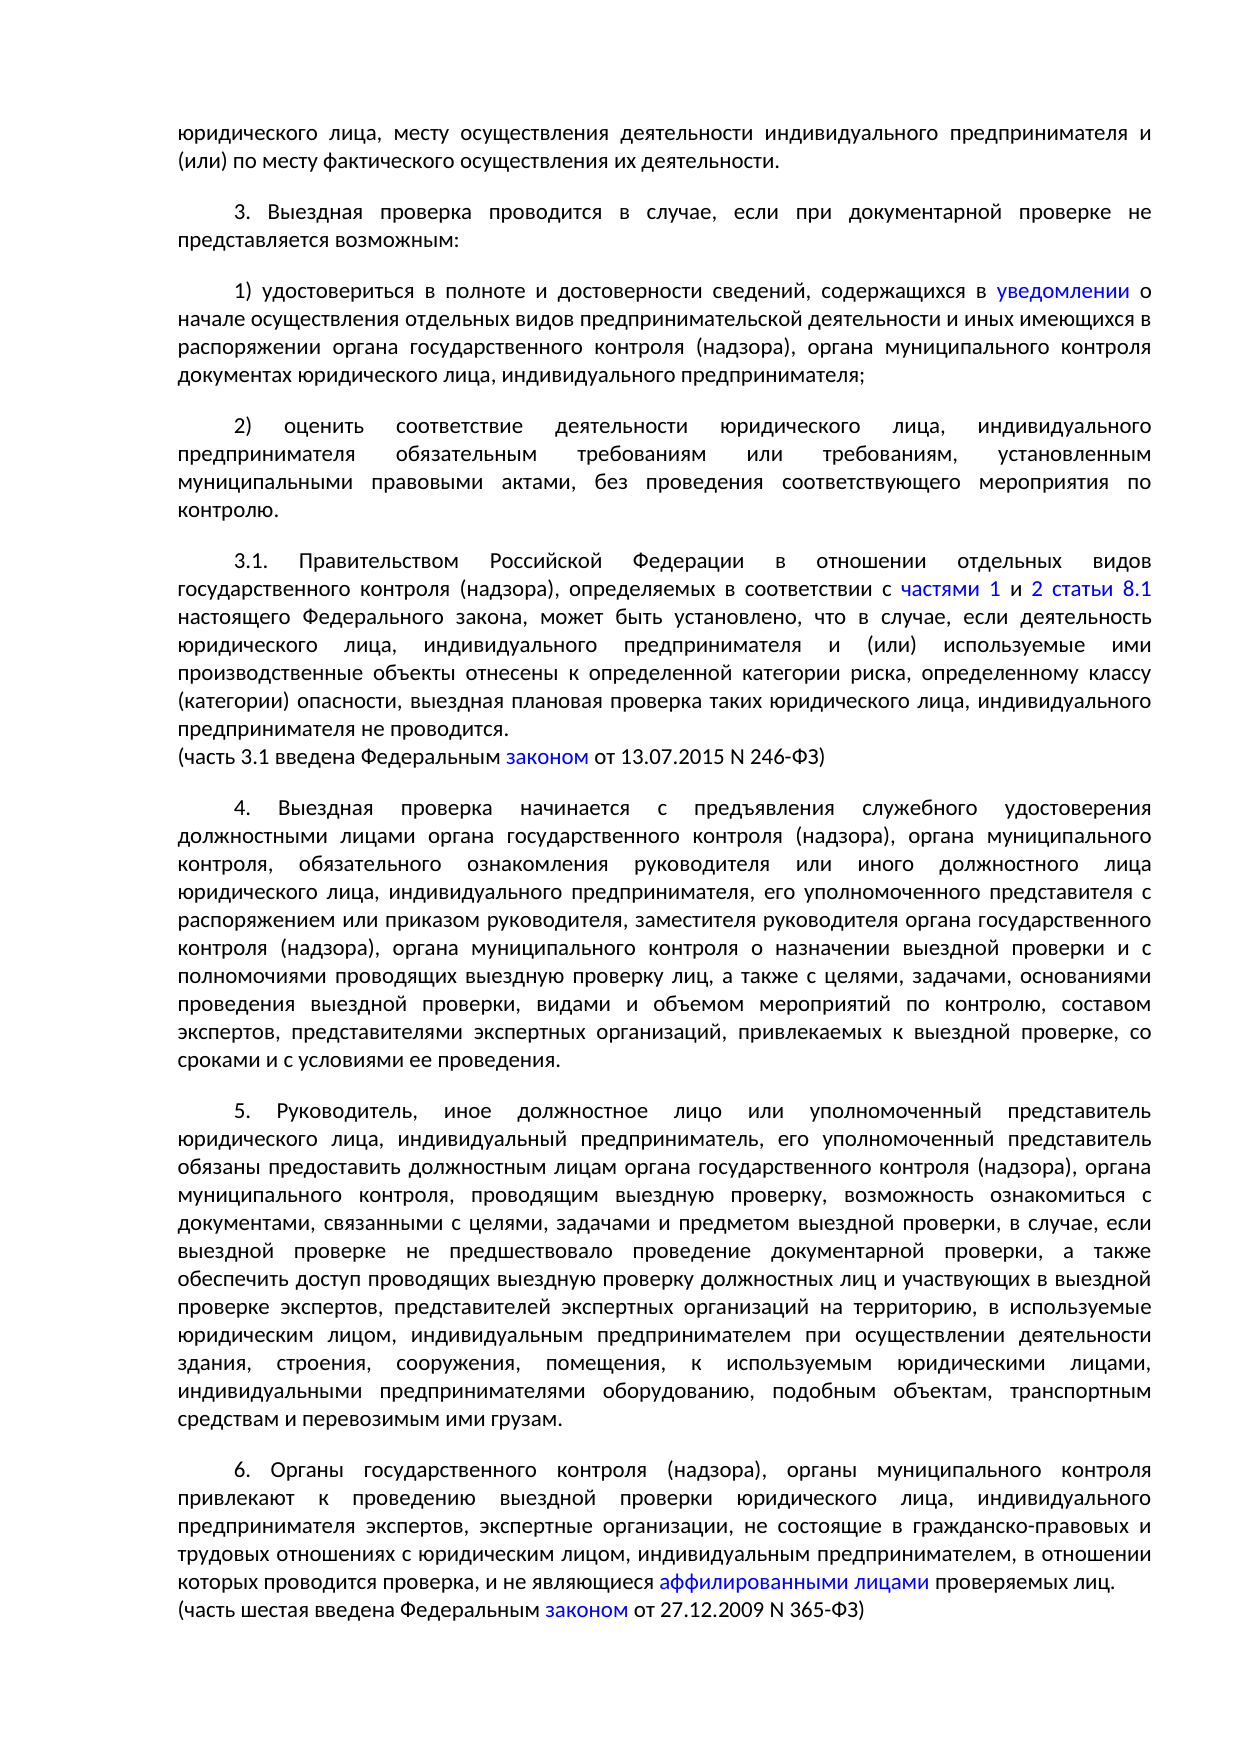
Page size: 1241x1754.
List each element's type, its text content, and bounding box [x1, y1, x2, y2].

text 2) оценить соответствие деятельности юридического лица, индивидуального предпринимателя обязательным требованиям или требованиям, установленным муниципальными правовыми актами, без проведения соответствующего мероприятия по контролю. [177, 411, 1152, 523]
text (часть шестая введена Федеральным законом от 27.12.2009 N 365-ФЗ) [177, 1596, 1152, 1623]
text 4. Выездная проверка начинается с предъявления служебного удостоверения должностными лицами органа государственного контроля (надзора), органа муниципального контроля, обязательного ознакомления руководителя или иного должностного лица юридического лица, индивидуального предпринимателя, его уполномоченного представителя с распоряжением или приказом руководителя, заместителя руководителя органа государственного контроля (надзора), органа муниципального контроля о назначении выездной проверки и с полномочиями проводящих выездную проверку лиц, а также с целями, задачами, основаниями проведения выездной проверки, видами и объемом мероприятий по контролю, составом экспертов, представителями экспертных организаций, привлекаемых к выездной проверке, со сроками и с условиями ее проведения. [177, 793, 1152, 1073]
text 3. Выездная проверка проводится в случае, если при документарной проверке не представляется возможным: [177, 197, 1152, 253]
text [177, 118, 1152, 174]
text 1) удостовериться в полноте и достоверности сведений, содержащихся в уведомлении о начале осуществления отдельных видов предпринимательской деятельности и иных имеющихся в распоряжении органа государственного контроля (надзора), органа муниципального контроля документах юридического лица, индивидуального предпринимателя; [177, 276, 1152, 388]
text 3.1. Правительством Российской Федерации в отношении отдельных видов государственного контроля (надзора), определяемых в соответствии с частями 1 и 2 статьи 8.1 настоящего Федерального закона, может быть установлено, что в случае, если деятельность юридического лица, индивидуального предпринимателя и (или) используемые ими производственные объекты отнесены к определенной категории риска, определенному классу (категории) опасности, выездная плановая проверка таких юридического лица, индивидуального предпринимателя не проводится. [177, 546, 1152, 742]
text (часть 3.1 введена Федеральным законом от 13.07.2015 N 246-ФЗ) [177, 742, 1152, 770]
text 6. Органы государственного контроля (надзора), органы муниципального контроля привлекают к проведению выездной проверки юридического лица, индивидуального предпринимателя экспертов, экспертные организации, не состоящие в гражданско-правовых и трудовых отношениях с юридическим лицом, индивидуальным предпринимателем, в отношении которых проводится проверка, и не являющиеся аффилированными лицами проверяемых лиц. [177, 1455, 1152, 1596]
text 5. Руководитель, иное должностное лицо или уполномоченный представитель юридического лица, индивидуальный предприниматель, его уполномоченный представитель обязаны предоставить должностным лицам органа государственного контроля (надзора), органа муниципального контроля, проводящим выездную проверку, возможность ознакомиться с документами, связанными с целями, задачами и предметом выездной проверки, в случае, если выездной проверке не предшествовало проведение документарной проверки, а также обеспечить доступ проводящих выездную проверку должностных лиц и участвующих в выездной проверке экспертов, представителей экспертных организаций на территорию, в используемые юридическим лицом, индивидуальным предпринимателем при осуществлении деятельности здания, строения, сооружения, помещения, к используемым юридическими лицами, индивидуальными предпринимателями оборудованию, подобным объектам, транспортным средствам и перевозимым ими грузам. [177, 1096, 1152, 1432]
